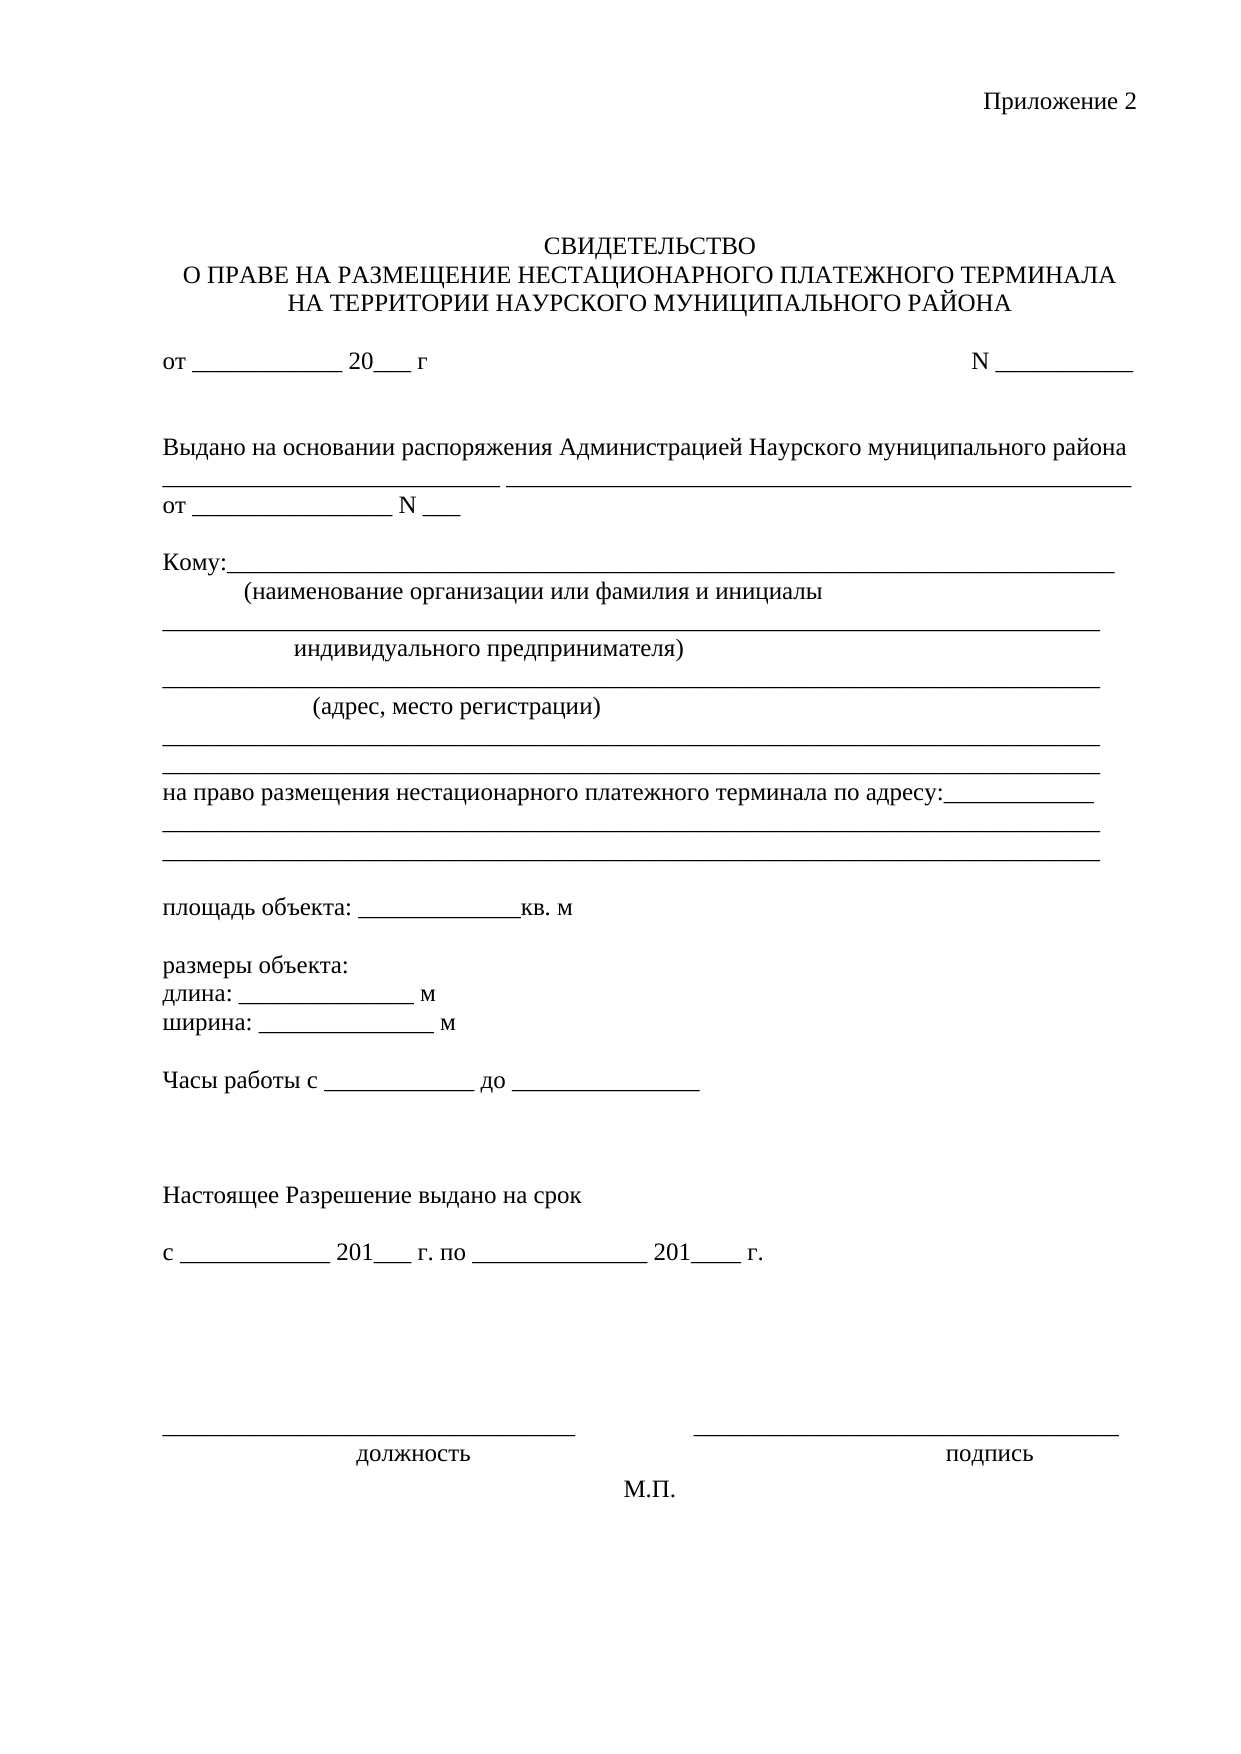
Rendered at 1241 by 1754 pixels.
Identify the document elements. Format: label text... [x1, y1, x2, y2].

text размеры объекта: [162, 950, 1137, 978]
text от ____________ 20___ г N ___________ [162, 346, 1137, 375]
text на право размещения нестационарного платежного терминала по адресу:____________ [162, 777, 1137, 806]
text ___________________________________________________________________________ [162, 835, 1137, 863]
text ___________________________________________________________________________ [162, 605, 1137, 633]
text М.П. [162, 1467, 1137, 1502]
text ___________________________________________________________________________ [162, 806, 1137, 835]
text Приложение 2 [162, 86, 1137, 115]
text индивидуального предпринимателя) [162, 633, 1137, 662]
text Часы работы с ____________ до _______________ [162, 1065, 1137, 1093]
text Кому:_______________________________________________________________________ [162, 547, 1137, 576]
text площадь объекта: _____________кв. м [162, 892, 1137, 921]
text Выдано на основании распоряжения Администрацией Наурского муниципального района ___________________________ __________________________________________________ от ________________ N ___ [162, 432, 1137, 518]
text _________________________________ __________________________________ [162, 1410, 1137, 1438]
text с ____________ 201___ г. по ______________ 201____ г. [162, 1237, 1137, 1266]
text (наименование организации или фамилия и инициалы [162, 576, 1137, 605]
text ___________________________________________________________________________ [162, 720, 1137, 748]
text ___________________________________________________________________________ [162, 662, 1137, 691]
text (адрес, место регистрации) [162, 691, 1137, 720]
text О ПРАВЕ НА РАЗМЕЩЕНИЕ НЕСТАЦИОНАРНОГО ПЛАТЕЖНОГО ТЕРМИНАЛА НА ТЕРРИТОРИИ НАУРСКОГО МУНИЦИПАЛЬНОГО РАЙОНА [162, 260, 1137, 317]
text ___________________________________________________________________________ [162, 748, 1137, 777]
text Настоящее Разрешение выдано на срок [162, 1180, 1137, 1208]
text СВИДЕТЕЛЬСТВО [162, 231, 1137, 260]
text ширина: ______________ м [162, 1007, 1137, 1036]
text должность подпись [162, 1438, 1137, 1467]
text длина: ______________ м [162, 978, 1137, 1007]
